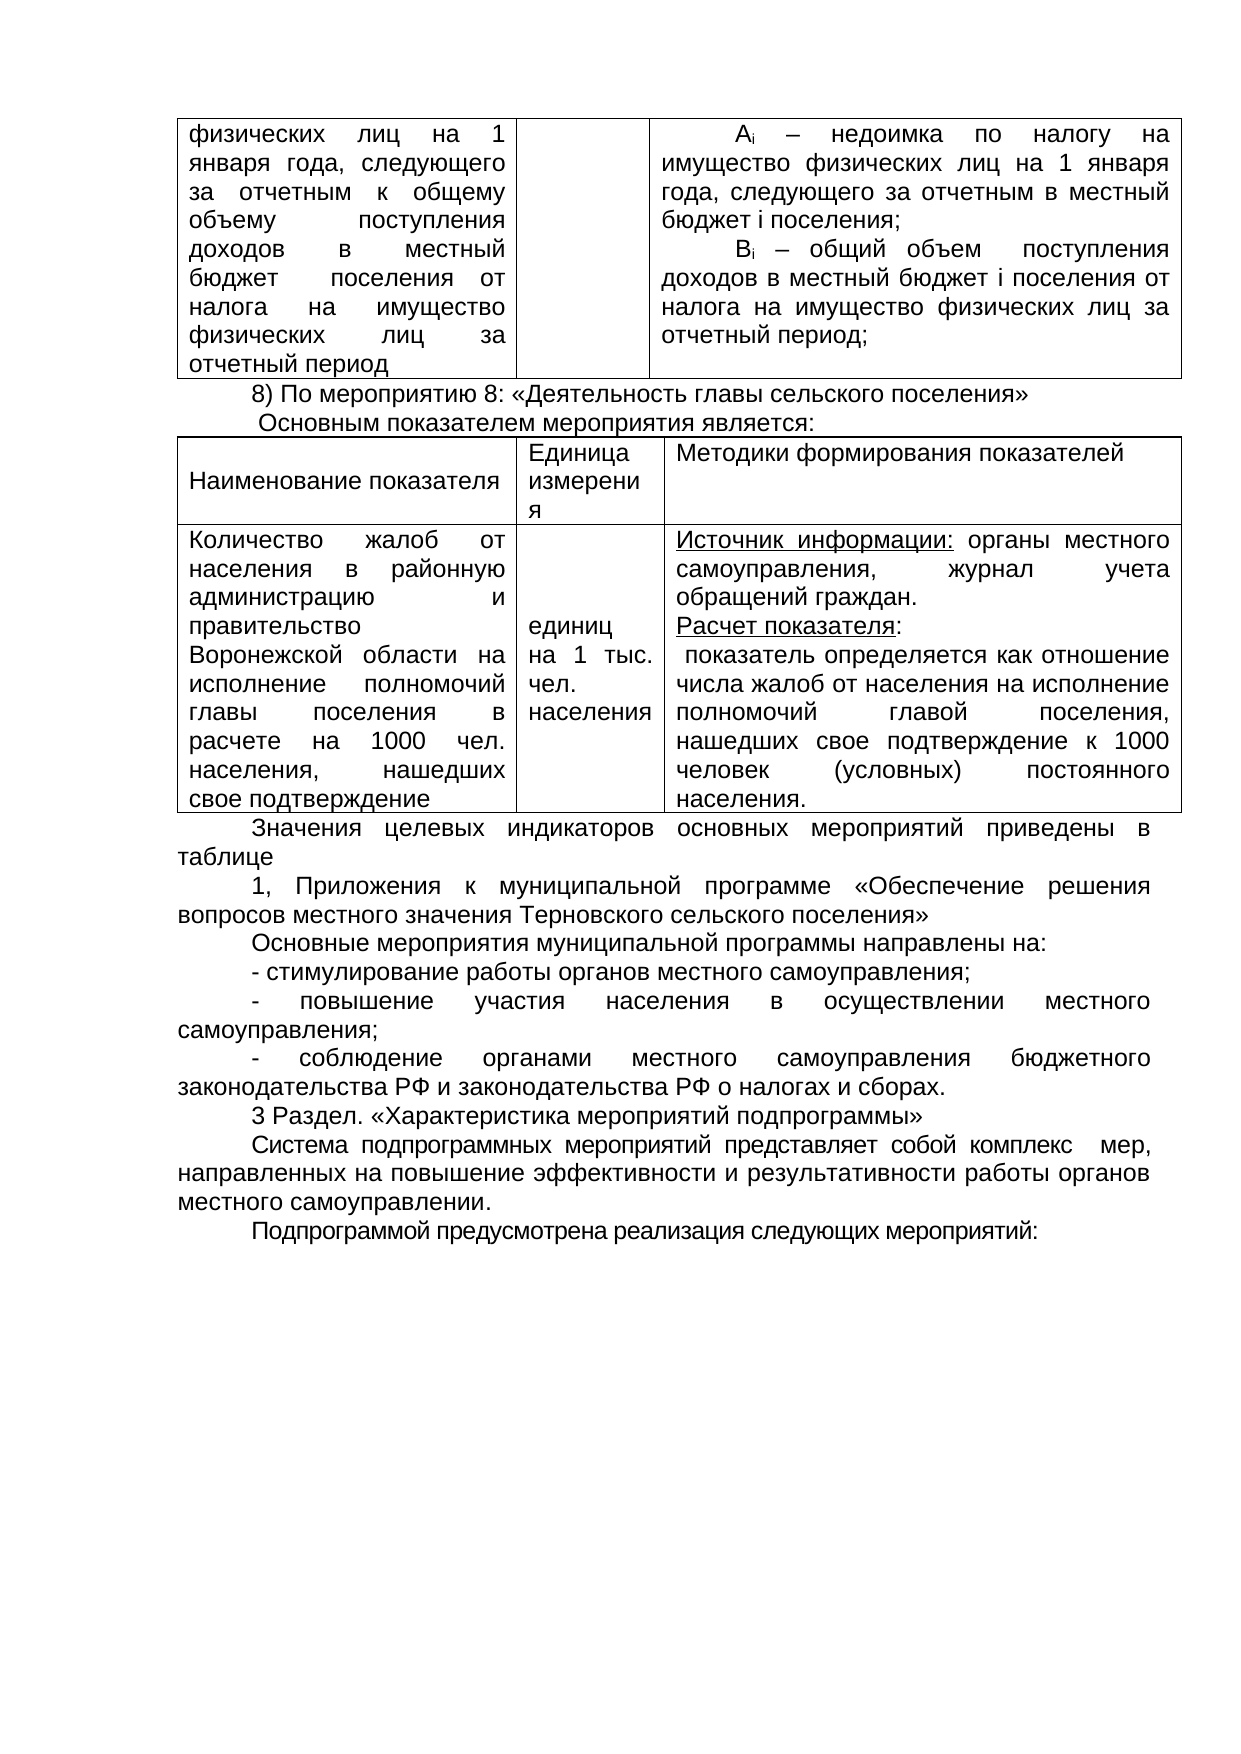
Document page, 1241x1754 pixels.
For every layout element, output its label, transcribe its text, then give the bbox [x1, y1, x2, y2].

table_header Методики формирования показателей [665, 438, 1181, 524]
text 3 Раздел. «Характеристика мероприятий подпрограммы» [177, 1101, 1152, 1129]
text Основные мероприятия муниципальной программы направлены на: [177, 928, 1152, 957]
text 8) По мероприятию 8: «Деятельность главы сельского поселения» [177, 379, 1152, 408]
text 1, Приложения к муниципальной программе «Обеспечение решения вопросов местного значения Терновского сельского поселения» [177, 871, 1152, 928]
text - стимулирование работы органов местного самоуправления; [177, 957, 1152, 986]
table_cell Количество жалоб от населения в районную администрацию и правительство Воронежской области на исполнение полномочий главы поселения в расчете на 1000 чел. населения, нашедших свое подтверждение [178, 525, 516, 812]
text Подпрограммой предусмотрена реализация следующих мероприятий: [177, 1216, 1152, 1244]
text Значения целевых индикаторов основных мероприятий приведены в таблице [177, 813, 1152, 871]
text Система подпрограммных мероприятий представляет собой комплекс мер, направленных на повышение эффективности и результативности работы органов местного самоуправлении. [177, 1129, 1152, 1216]
text Основным показателем мероприятия является: [177, 408, 1152, 436]
table_header Единица измерения [517, 438, 664, 524]
table_cell Источник информации: органы местного самоуправления, журнал учета обращений граждан. Расчет показателя: показатель определяется как отношение числа жалоб от населения на исполнение полномочий главой поселения, нашедших свое подтверждение к 1000 человек (условных) постоянного населения. [665, 525, 1181, 812]
table_cell единиц на 1 тыс. чел. населения [517, 525, 664, 812]
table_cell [650, 119, 1181, 378]
table_header Наименование показателя [178, 438, 516, 524]
text - повышение участия населения в осуществлении местного самоуправления; [177, 986, 1152, 1043]
text - соблюдение органами местного самоуправления бюджетного законодательства РФ и законодательства РФ о налогах и сборах. [177, 1043, 1152, 1101]
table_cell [178, 119, 516, 378]
table_cell % [517, 119, 649, 378]
